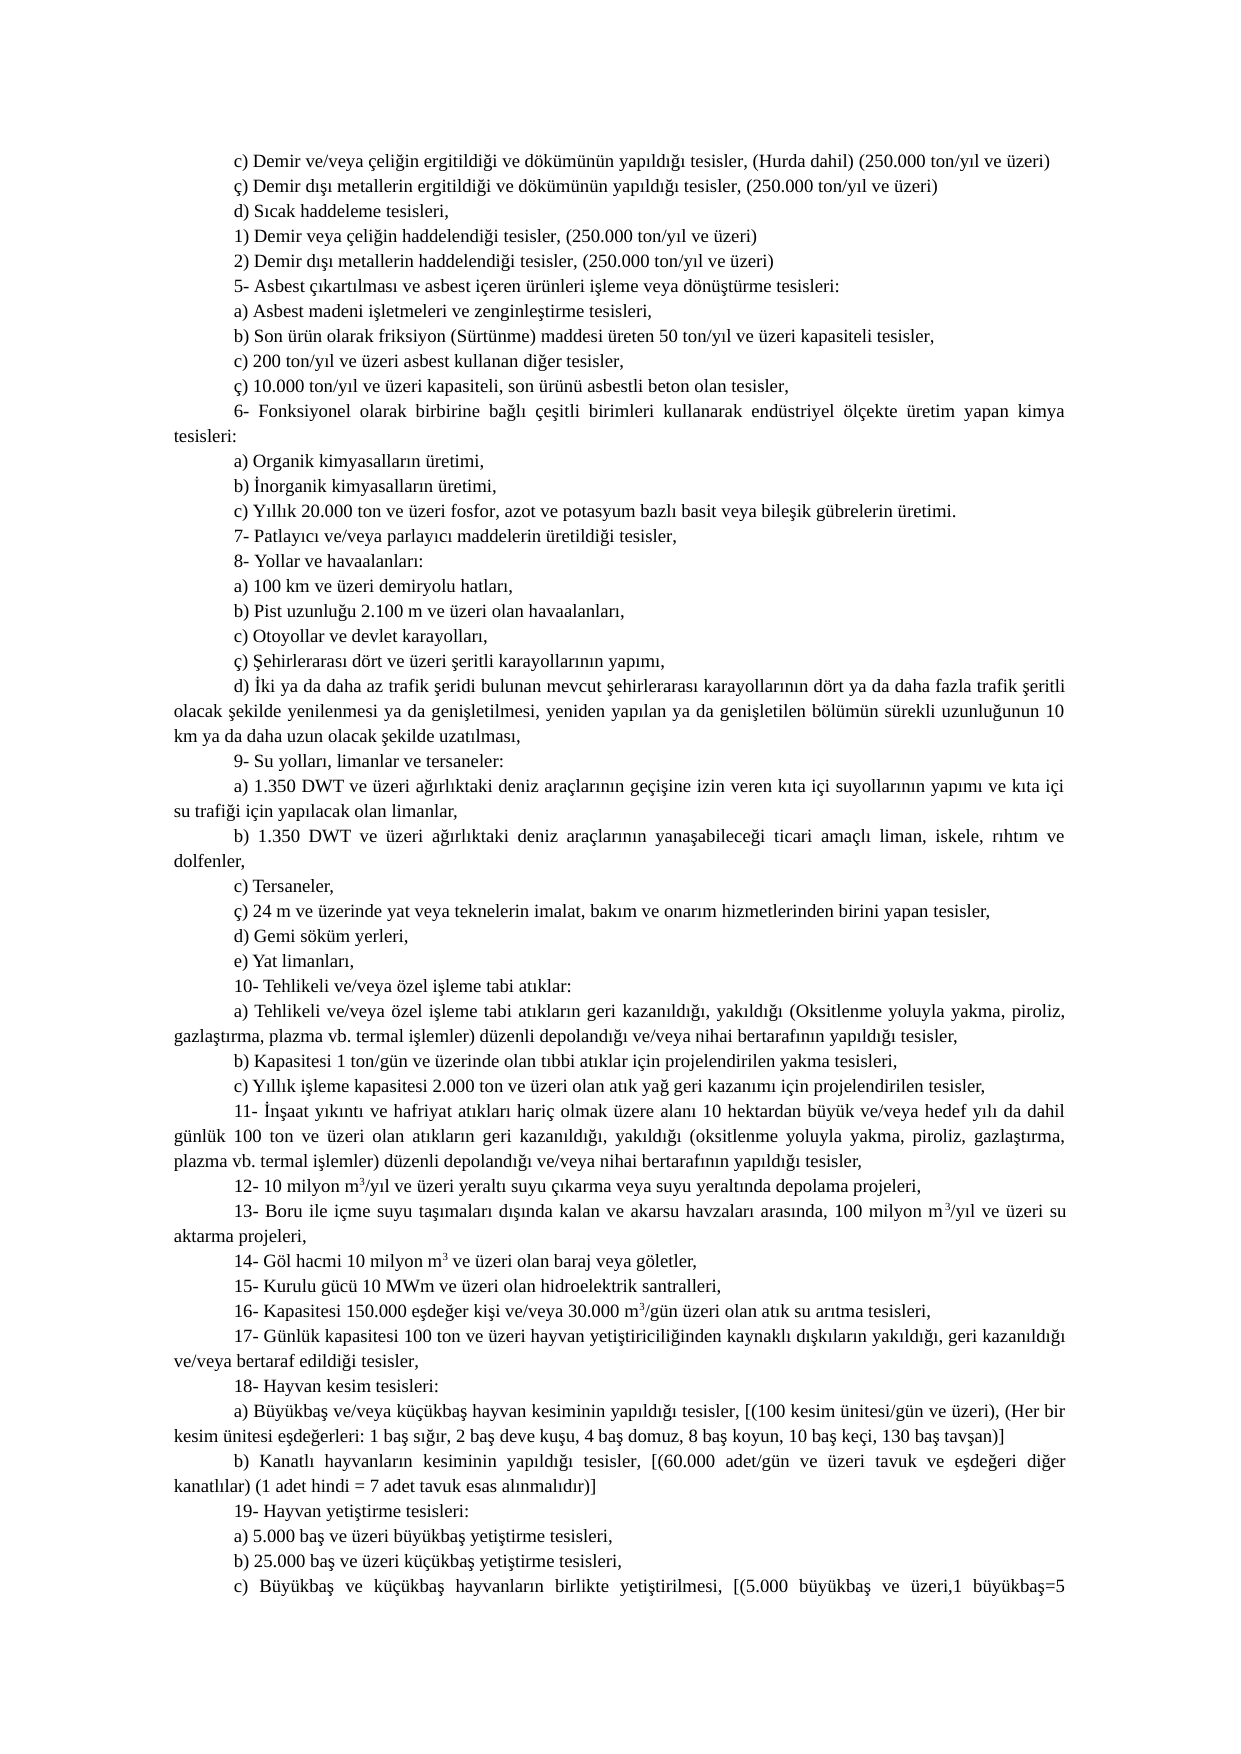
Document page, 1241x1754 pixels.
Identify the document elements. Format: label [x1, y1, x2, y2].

table_header [146, 148, 1094, 1598]
